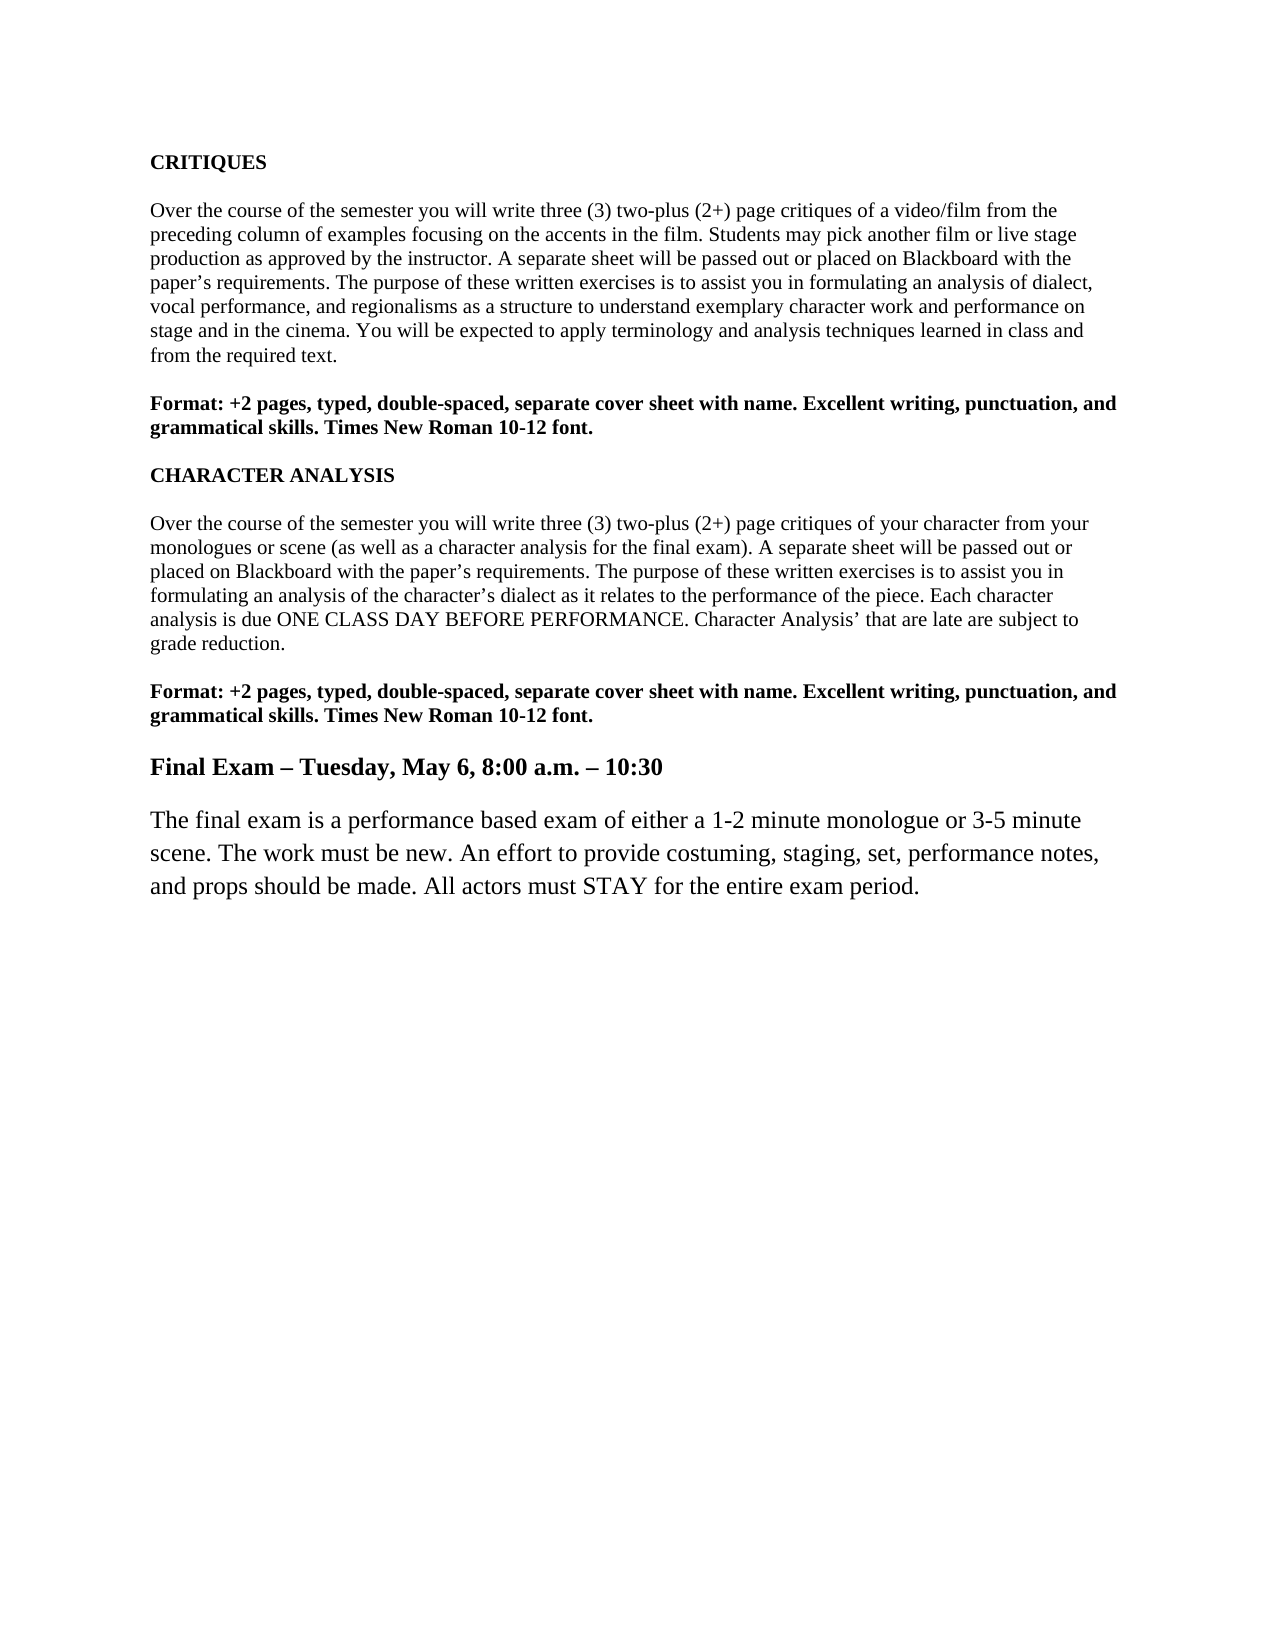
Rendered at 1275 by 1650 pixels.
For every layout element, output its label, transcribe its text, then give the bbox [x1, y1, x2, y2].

text Format: +2 pages, typed, double-spaced, separate cover sheet with name. Excellent writing, punctuation, and grammatical skills. Times New Roman 10-12 font. [150, 679, 1125, 727]
text CRITIQUES [150, 150, 1125, 174]
text The final exam is a performance based exam of either a 1-2 minute monologue or 3-5 minute scene. The work must be new. An effort to provide costuming, staging, set, performance notes, and props should be made. All actors must STAY for the entire exam period. [150, 805, 1125, 900]
text Over the course of the semester you will write three (3) two-plus (2+) page critiques of a video/film from the preceding column of examples focusing on the accents in the film. Students may pick another film or live stage production as approved by the instructor. A separate sheet will be passed out or placed on Blackboard with the paper’s requirements. The purpose of these written exercises is to assist you in formulating an analysis of dialect, vocal performance, and regionalisms as a structure to understand exemplary character work and performance on stage and in the cinema. You will be expected to apply terminology and analysis techniques learned in class and from the required text. [150, 198, 1125, 367]
text Format: +2 pages, typed, double-spaced, separate cover sheet with name. Excellent writing, punctuation, and grammatical skills. Times New Roman 10-12 font. [150, 391, 1125, 439]
text Final Exam – Tuesday, May 6, 8:00 a.m. – 10:30 [150, 752, 1125, 780]
text CHARACTER ANALYSIS [150, 463, 1125, 487]
text Over the course of the semester you will write three (3) two-plus (2+) page critiques of your character from your monologues or scene (as well as a character analysis for the final exam). A separate sheet will be passed out or placed on Blackboard with the paper’s requirements. The purpose of these written exercises is to assist you in formulating an analysis of the character’s dialect as it relates to the performance of the piece. Each character analysis is due ONE CLASS DAY BEFORE PERFORMANCE. Character Analysis’ that are late are subject to grade reduction. [150, 511, 1125, 655]
